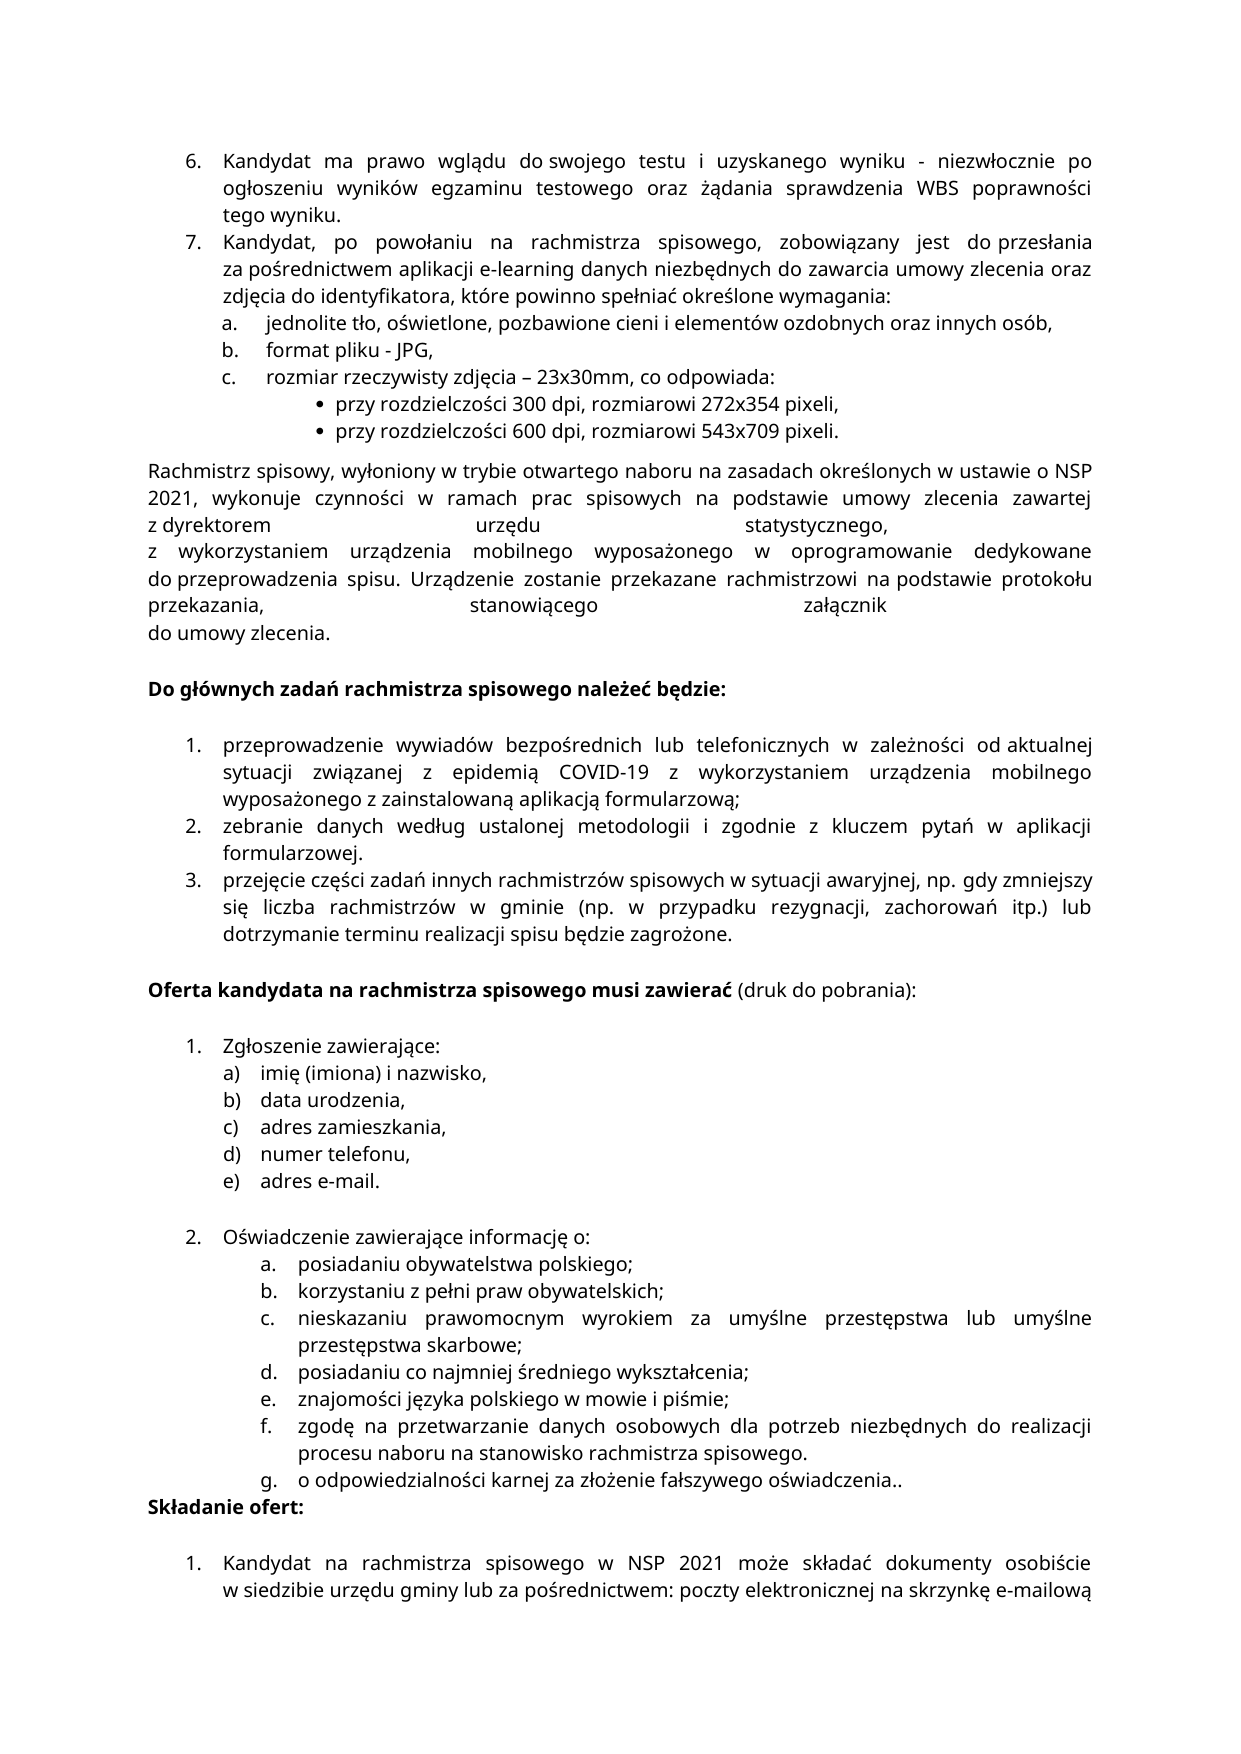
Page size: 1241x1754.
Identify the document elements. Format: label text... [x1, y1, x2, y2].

list przeprowadzenie wywiadów bezpośrednich lub telefonicznych w zależności od aktualnej sytuacji związanej z epidemią COVID-19 z wykorzystaniem urządzenia mobilnego wyposażonego z zainstalowaną aplikacją formularzową; [185, 731, 1093, 812]
list zebranie danych według ustalonej metodologii i zgodnie z kluczem pytań w aplikacji formularzowej. [185, 812, 1093, 866]
list adres zamieszkania, [223, 1113, 1093, 1140]
list imię (imiona) i nazwisko, [223, 1059, 1093, 1086]
text Rachmistrz spisowy, wyłoniony w trybie otwartego naboru na zasadach określonych w ustawie o NSP 2021, wykonuje czynności w ramach prac spisowych na podstawie umowy zlecenia zawartej z dyrektorem urzędu statystycznego, z wykorzystaniem urządzenia mobilnego wyposażonego w oprogramowanie dedykowane do przeprowadzenia spisu. Urządzenie zostanie przekazane rachmistrzowi na podstawie protokołu przekazania, stanowiącego załącznik do umowy zlecenia. [148, 457, 1093, 646]
list data urodzenia, [223, 1086, 1093, 1113]
list Zgłoszenie zawierające: [185, 1032, 1093, 1059]
list Kandydat, po powołaniu na rachmistrza spisowego, zobowiązany jest do przesłania za pośrednictwem aplikacji e-learning danych niezbędnych do zawarcia umowy zlecenia oraz zdjęcia do identyfikatora, które powinno spełniać określone wymagania: [185, 228, 1093, 309]
list numer telefonu, [223, 1140, 1093, 1167]
list o odpowiedzialności karnej za złożenie fałszywego oświadczenia.. [260, 1466, 1093, 1493]
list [185, 1549, 1093, 1603]
list Oświadczenie zawierające informację o: [185, 1223, 1093, 1250]
list posiadaniu obywatelstwa polskiego; [260, 1250, 1093, 1277]
list przy rozdzielczości 600 dpi, rozmiarowi 543x709 pixeli. [316, 417, 1093, 444]
list jednolite tło, oświetlone, pozbawione cieni i elementów ozdobnych oraz innych osób, [221, 309, 1093, 336]
text Oferta kandydata na rachmistrza spisowego musi zawierać (druk do pobrania): [148, 976, 1093, 1003]
list nieskazaniu prawomocnym wyrokiem za umyślne przestępstwa lub umyślne przestępstwa skarbowe; [260, 1304, 1093, 1358]
text Do głównych zadań rachmistrza spisowego należeć będzie: [148, 675, 1093, 702]
list format pliku - JPG, [221, 336, 1093, 363]
text Składanie ofert: [148, 1493, 1093, 1520]
list adres e-mail. [223, 1167, 1093, 1194]
list zgodę na przetwarzanie danych osobowych dla potrzeb niezbędnych do realizacji procesu naboru na stanowisko rachmistrza spisowego. [260, 1412, 1093, 1466]
list znajomości języka polskiego w mowie i piśmie; [260, 1385, 1093, 1412]
list przy rozdzielczości 300 dpi, rozmiarowi 272x354 pixeli, [316, 390, 1093, 417]
list posiadaniu co najmniej średniego wykształcenia; [260, 1358, 1093, 1385]
list przejęcie części zadań innych rachmistrzów spisowych w sytuacji awaryjnej, np. gdy zmniejszy się liczba rachmistrzów w gminie (np. w przypadku rezygnacji, zachorowań itp.) lub dotrzymanie terminu realizacji spisu będzie zagrożone. [185, 866, 1093, 947]
list rozmiar rzeczywisty zdjęcia – 23x30mm, co odpowiada: [221, 363, 1093, 390]
list Kandydat ma prawo wglądu do swojego testu i uzyskanego wyniku - niezwłocznie po ogłoszeniu wyników egzaminu testowego oraz żądania sprawdzenia WBS poprawności tego wyniku. [185, 148, 1093, 228]
list korzystaniu z pełni praw obywatelskich; [260, 1277, 1093, 1304]
